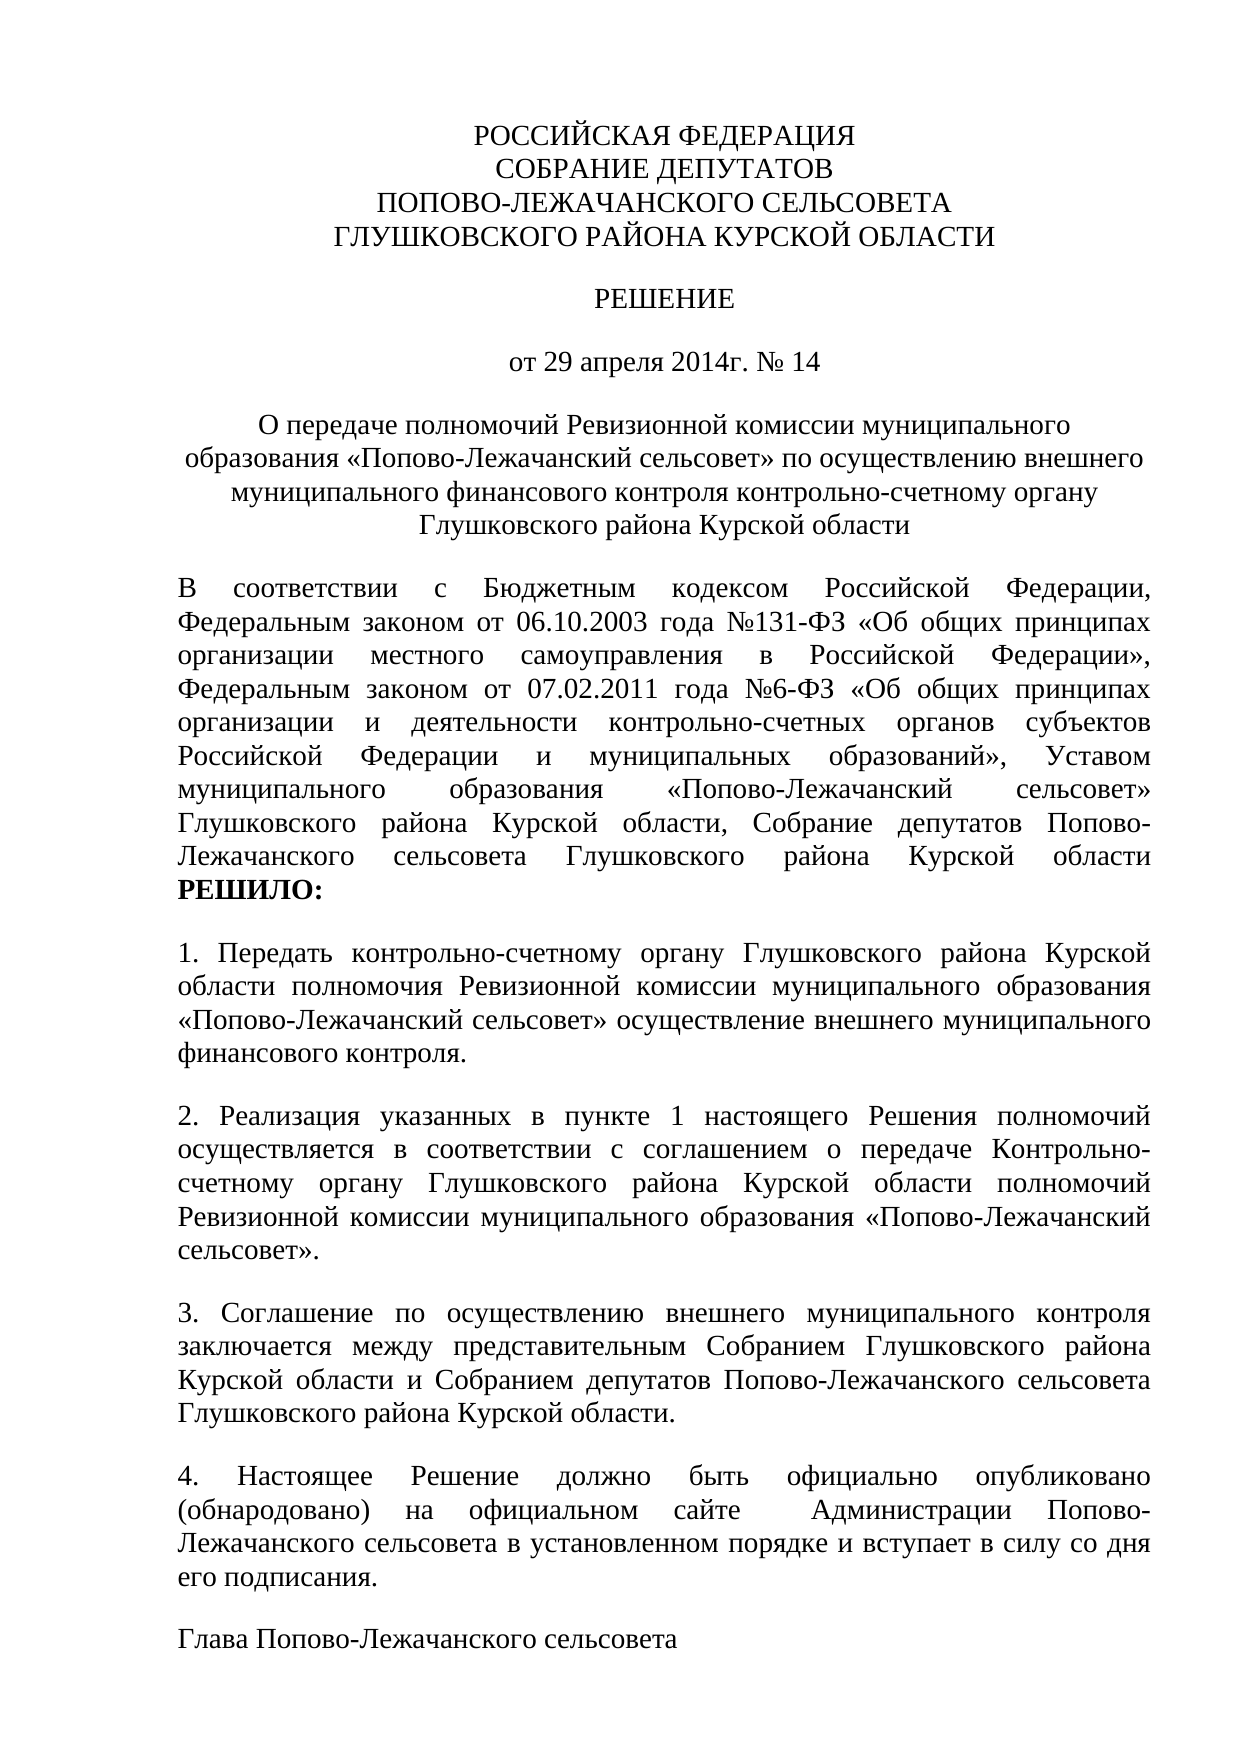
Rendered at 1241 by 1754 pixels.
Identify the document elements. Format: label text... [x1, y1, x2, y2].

text РЕШЕНИЕ [177, 281, 1152, 315]
text Глава Попово-Лежачанского сельсовета [177, 1622, 1152, 1655]
text 4. Настоящее Решение должно быть официально опубликовано (обнародовано) на официальном сайте Администрации Попово-Лежачанского сельсовета в установленном порядке и вступает в силу со дня его подписания. [177, 1458, 1152, 1592]
text СОБРАНИЕ ДЕПУТАТОВ [177, 152, 1152, 185]
text ПОПОВО-ЛЕЖАЧАНСКОГО СЕЛЬСОВЕТА [177, 185, 1152, 219]
text 3. Соглашение по осуществлению внешнего муниципального контроля заключается между представительным Собранием Глушковского района Курской области и Собранием депутатов Попово-Лежачанского сельсовета Глушковского района Курской области. [177, 1295, 1152, 1429]
text РОССИЙСКАЯ ФЕДЕРАЦИЯ [177, 118, 1152, 152]
text В соответствии с Бюджетным кодексом Российской Федерации, Федеральным законом от 06.10.2003 года №131-ФЗ «Об общих принципах организации местного самоуправления в Российской Федерации», Федеральным законом от 07.02.2011 года №6-ФЗ «Об общих принципах организации и деятельности контрольно-счетных органов субъектов Российской Федерации и муниципальных образований», Уставом муниципального образования «Попово-Лежачанский сельсовет» Глушковского района Курской области, Собрание депутатов Попово-Лежачанского сельсовета Глушковского района Курской области РЕШИЛО: [177, 570, 1152, 906]
text 1. Передать контрольно-счетному органу Глушковского района Курской области полномочия Ревизионной комиссии муниципального образования «Попово-Лежачанский сельсовет» осуществление внешнего муниципального финансового контроля. [177, 935, 1152, 1069]
text ГЛУШКОВСКОГО РАЙОНА КУРСКОЙ ОБЛАСТИ [177, 219, 1152, 252]
text 2. Реализация указанных в пункте 1 настоящего Решения полномочий осуществляется в соответствии с соглашением о передаче Контрольно-счетному органу Глушковского района Курской области полномочий Ревизионной комиссии муниципального образования «Попово-Лежачанский сельсовет». [177, 1098, 1152, 1266]
text от 29 апреля 2014г. № 14 [177, 344, 1152, 378]
text О передаче полномочий Ревизионной комиссии муниципального образования «Попово-Лежачанский сельсовет» по осуществлению внешнего муниципального финансового контроля контрольно-счетному органу Глушковского района Курской области [177, 407, 1152, 541]
